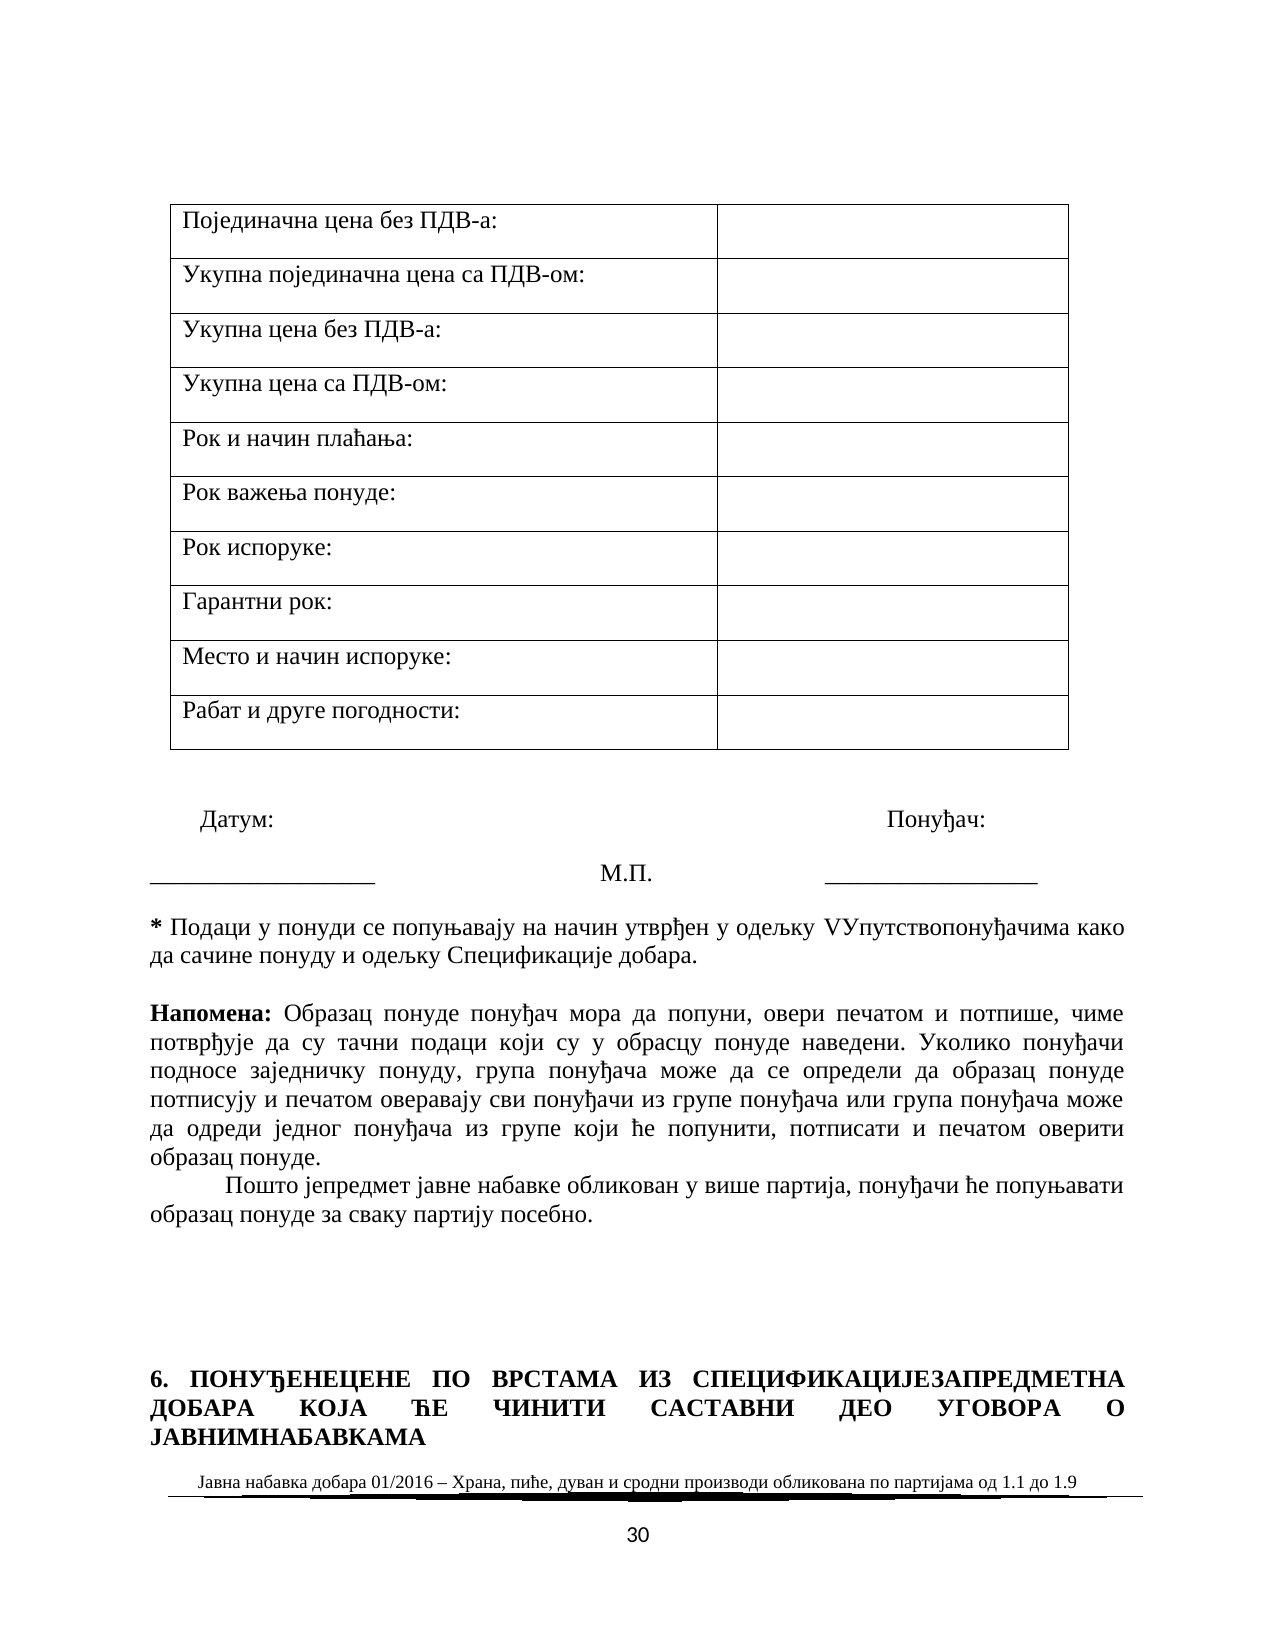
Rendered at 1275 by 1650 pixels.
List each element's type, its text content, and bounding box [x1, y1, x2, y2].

text Датум: Понуђач: [150, 804, 1125, 833]
table_header [718, 205, 1068, 258]
table_cell [718, 259, 1068, 313]
table_cell Гарантни рок: [171, 586, 717, 640]
table_cell Рок испоруке: [171, 532, 717, 585]
table_cell [718, 586, 1068, 640]
text __________________ М.П. _________________ [150, 858, 1125, 887]
table_cell [718, 368, 1068, 422]
text 6. ПОНУЂЕНЕЦЕНЕ ПО ВРСТАМА ИЗ СПЕЦИФИКАЦИЈЕЗАПРЕДМЕТНА ДОБАРА КОЈА ЋЕ ЧИНИТИ САСТАВНИ ДЕО УГОВОРA О ЈАВНИМНАБАВКАМА [150, 1364, 1125, 1451]
table_cell Укупна појединачна цена са ПДВ-ом: [171, 259, 717, 313]
table_cell [718, 314, 1068, 367]
table_cell Место и начин испоруке: [171, 641, 717, 694]
text Пошто jeпредмет јавне набавке обликован у више партија, понуђачи ће попуњавати образац понуде за сваку партију посебно. [150, 1170, 1125, 1228]
table_cell Рок важења понуде: [171, 477, 717, 531]
table_cell [718, 423, 1068, 476]
text Напомена: Образац понуде понуђач мора да попуни, овери печатом и потпише, чиме потврђује да су тачни подаци који су у обрасцу понуде наведени. Уколико понуђачи подносе заједничку понуду, група понуђача може да се определи да образац понуде потписују и печатом оверавају сви понуђачи из групе понуђача или група понуђача може да одреди једног понуђача из групе који ће попунити, потписати и печатом оверити образац понуде. [150, 998, 1125, 1170]
table_cell [718, 641, 1068, 694]
text * Подаци у понуди се попуњавају на начин утврђен у одељку VУпутствопонуђачима како да сачине понуду и одељку Спецификације добара. [150, 912, 1125, 969]
table_cell [718, 532, 1068, 585]
table_cell [718, 696, 1068, 749]
table_cell Рок и начин плаћања: [171, 423, 717, 476]
table_cell Рабат и друге погодности: [171, 696, 717, 749]
table_cell Укупна цена без ПДВ-а: [171, 314, 717, 367]
table_cell [718, 477, 1068, 531]
table_header Појединачна цена без ПДВ-а: [171, 205, 717, 258]
table_cell Укупна цена са ПДВ-ом: [171, 368, 717, 422]
